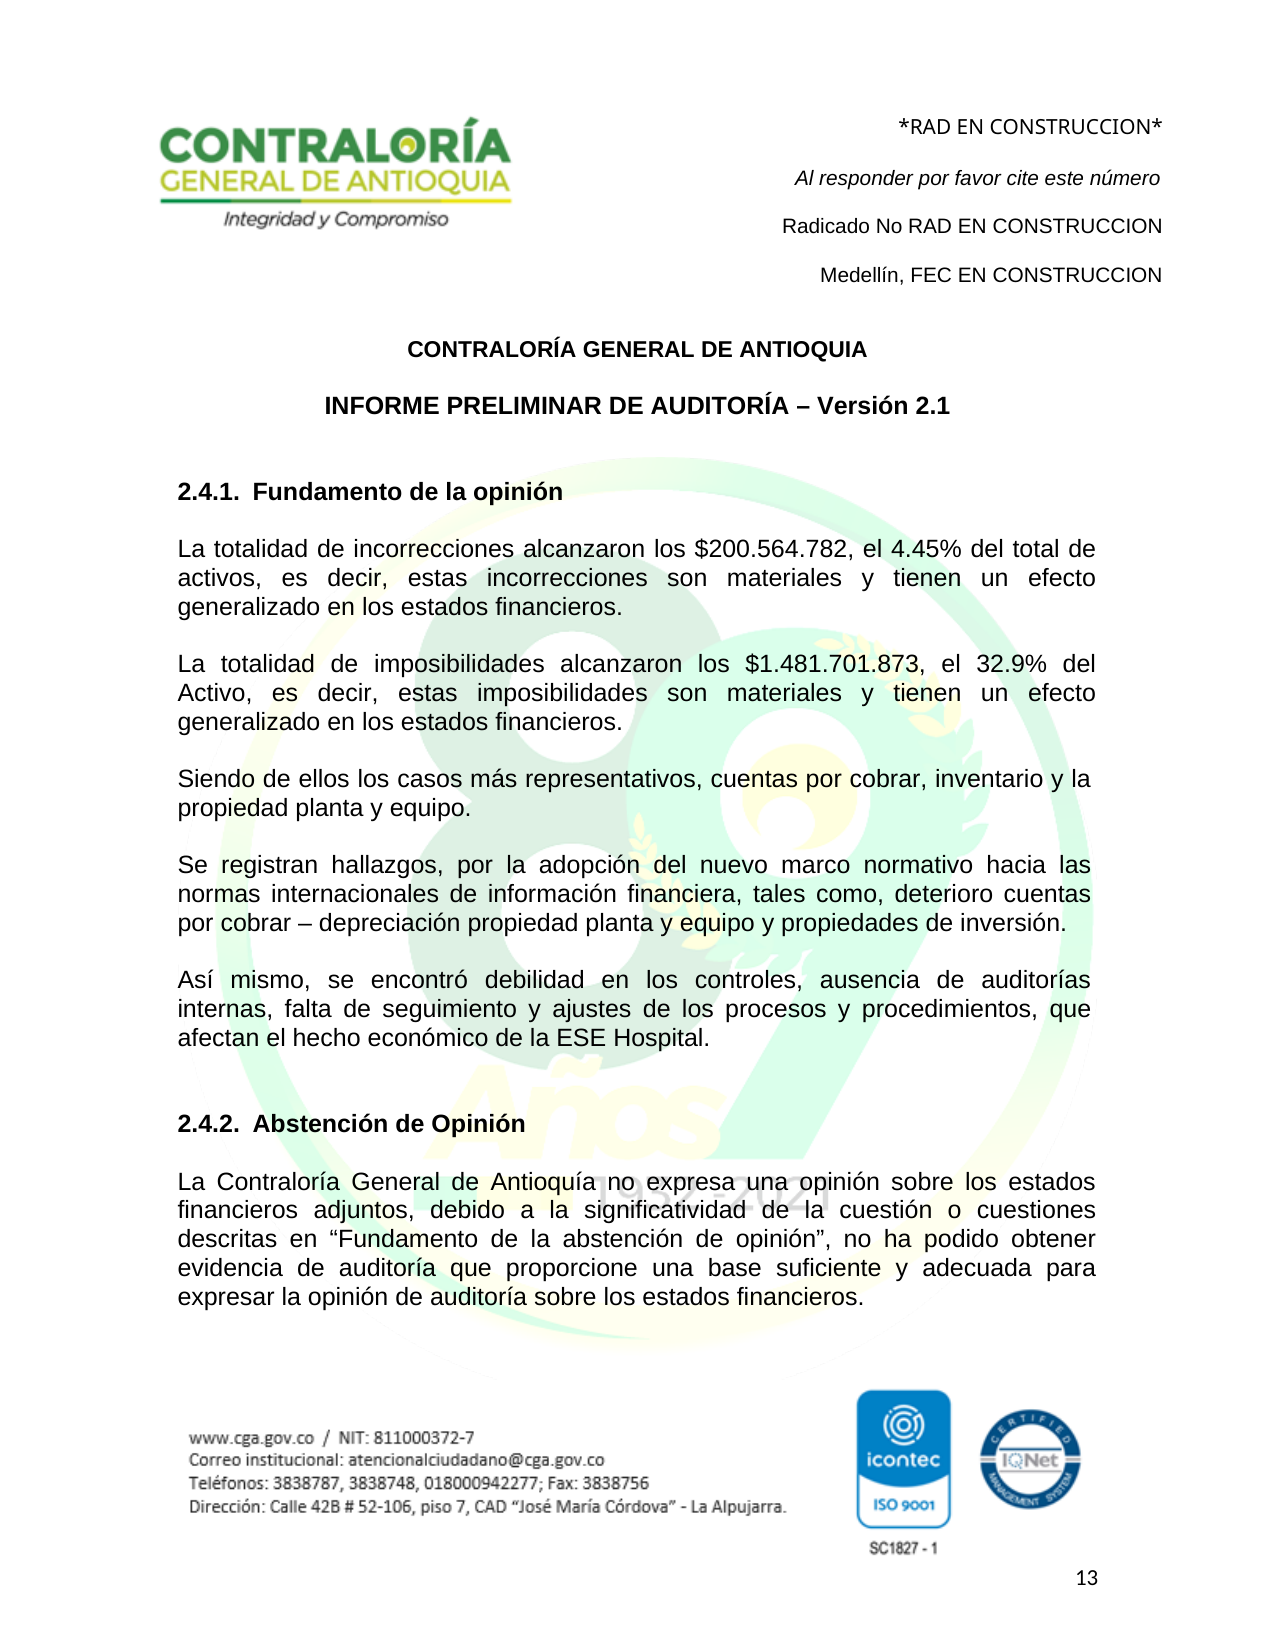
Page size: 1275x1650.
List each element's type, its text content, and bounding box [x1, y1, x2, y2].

picture [183, 1380, 1098, 1563]
text La Contraloría General de Antioquía no expresa una opinión sobre los estados financieros adjuntos, debido a la significatividad de la cuestión o cuestiones descritas en “Fundamento de la abstención de opinión”, no ha podido obtener evidencia de auditoría que proporcione una base suficiente y adecuada para expresar la opinión de auditoría sobre los estados financieros. [177, 1167, 1098, 1310]
text Así mismo, se encontró debilidad en los controles, ausencia de auditorías internas, falta de seguimiento y ajustes de los procesos y procedimientos, que afectan el hecho económico de la ESE Hospital. [177, 965, 1093, 1052]
picture [147, 112, 525, 239]
list Abstención de Opinión [177, 1109, 1098, 1138]
text Se registran hallazgos, por la adopción del nuevo marco normativo hacia las normas internacionales de información financiera, tales como, deterioro cuentas por cobrar – depreciación propiedad planta y equipo y propiedades de inversión. [177, 850, 1093, 937]
list Fundamento de la opinión [177, 477, 1098, 505]
text La totalidad de incorrecciones alcanzaron los $200.564.782, el 4.45% del total de activos, es decir, estas incorrecciones son materiales y tienen un efecto generalizado en los estados financieros. [177, 534, 1098, 620]
text La totalidad de imposibilidades alcanzaron los $1.481.701.873, el 32.9% del Activo, es decir, estas imposibilidades son materiales y tienen un efecto generalizado en los estados financieros. [177, 649, 1098, 735]
text Siendo de ellos los casos más representativos, cuentas por cobrar, inventario y la propiedad planta y equipo. [177, 764, 1093, 822]
